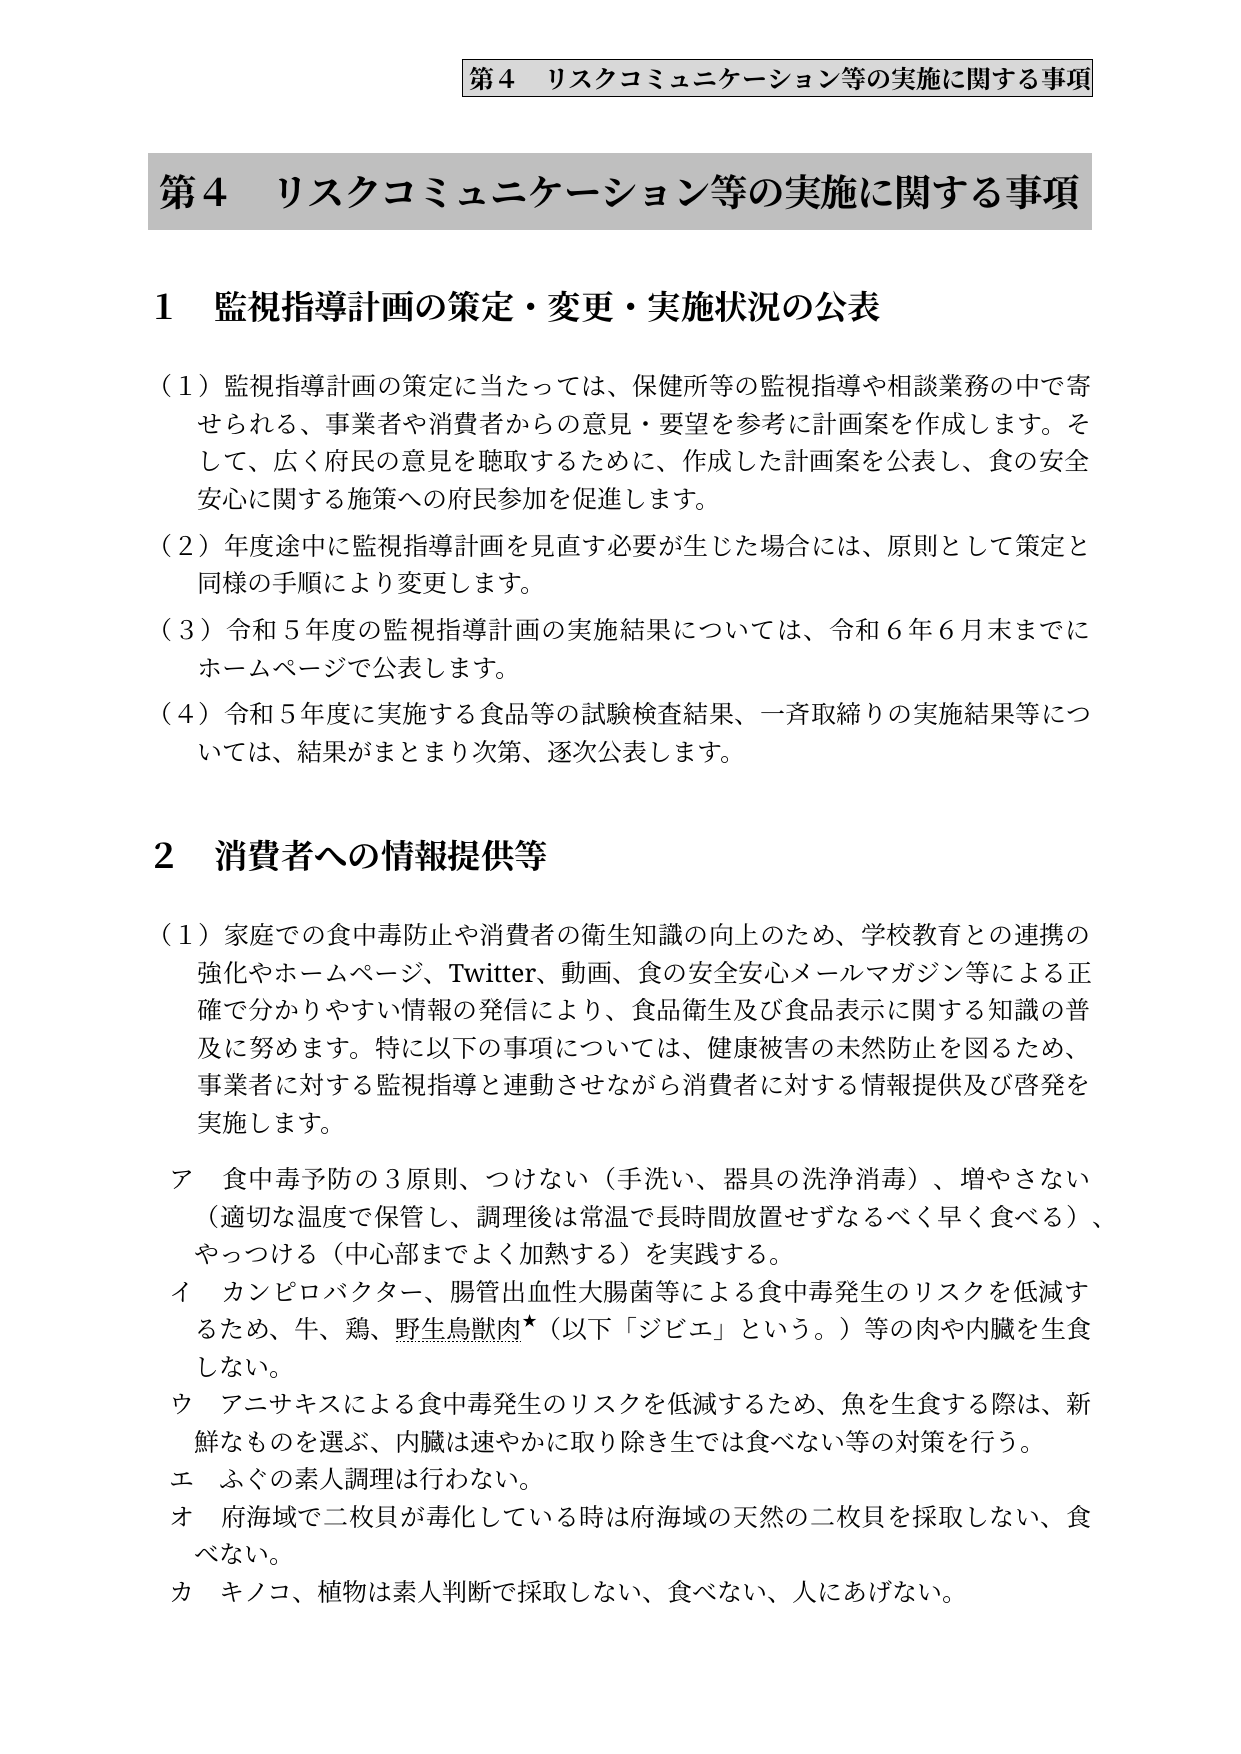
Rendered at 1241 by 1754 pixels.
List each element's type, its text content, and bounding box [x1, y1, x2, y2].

text ア 食中毒予防の３原則、つけない（手洗い、器具の洗浄消毒）、増やさない（適切な温度で保管し、調理後は常温で長時間放置せずなるべく早く食べる）、やっつける（中心部までよく加熱する）を実践する。 [169, 1159, 1092, 1272]
text ウ アニサキスによる食中毒発生のリスクを低減するため、魚を生食する際は、新鮮なものを選ぶ、内臓は速やかに取り除き生では食べない等の対策を行う。 [169, 1384, 1092, 1459]
table_header 第４ リスクコミュニケーション等の実施に関する事項 [148, 153, 1092, 230]
text （４）令和５年度に実施する食品等の試験検査結果、一斉取締りの実施結果等については、結果がまとまり次第、逐次公表します。 [148, 694, 1092, 769]
text （３）令和５年度の監視指導計画の実施結果については、令和６年６月末までにホームページで公表します。 [148, 610, 1092, 685]
text エ ふぐの素人調理は行わない。 [169, 1459, 1092, 1497]
text ２ 消費者への情報提供等 [148, 816, 1092, 891]
text オ 府海域で二枚貝が毒化している時は府海域の天然の二枚貝を採取しない、食べない。 [169, 1497, 1092, 1572]
text （２）年度途中に監視指導計画を見直す必要が生じた場合には、原則として策定と同様の手順により変更します。 [148, 526, 1092, 601]
text １ 監視指導計画の策定・変更・実施状況の公表 [148, 267, 1092, 342]
text イ カンピロバクター、腸管出血性大腸菌等による食中毒発生のリスクを低減するため、牛、鶏、野生鳥獣肉★（以下「ジビエ」という。）等の肉や内臓を生食しない。 [169, 1272, 1092, 1384]
text （１）家庭での食中毒防止や消費者の衛生知識の向上のため、学校教育との連携の強化やホームページ、Twitter、動画、食の安全安心メールマガジン等による正確で分かりやすい情報の発信により、食品衛生及び食品表示に関する知識の普及に努めます。特に以下の事項については、健康被害の未然防止を図るため、事業者に対する監視指導と連動させながら消費者に対する情報提供及び啓発を実施します。 [148, 915, 1092, 1140]
text カ キノコ、植物は素人判断で採取しない、食べない、人にあげない。 [169, 1572, 1092, 1609]
text （１）監視指導計画の策定に当たっては、保健所等の監視指導や相談業務の中で寄せられる、事業者や消費者からの意見・要望を参考に計画案を作成します。そして、広く府民の意見を聴取するために、作成した計画案を公表し、食の安全安心に関する施策への府民参加を促進します。 [148, 366, 1092, 516]
